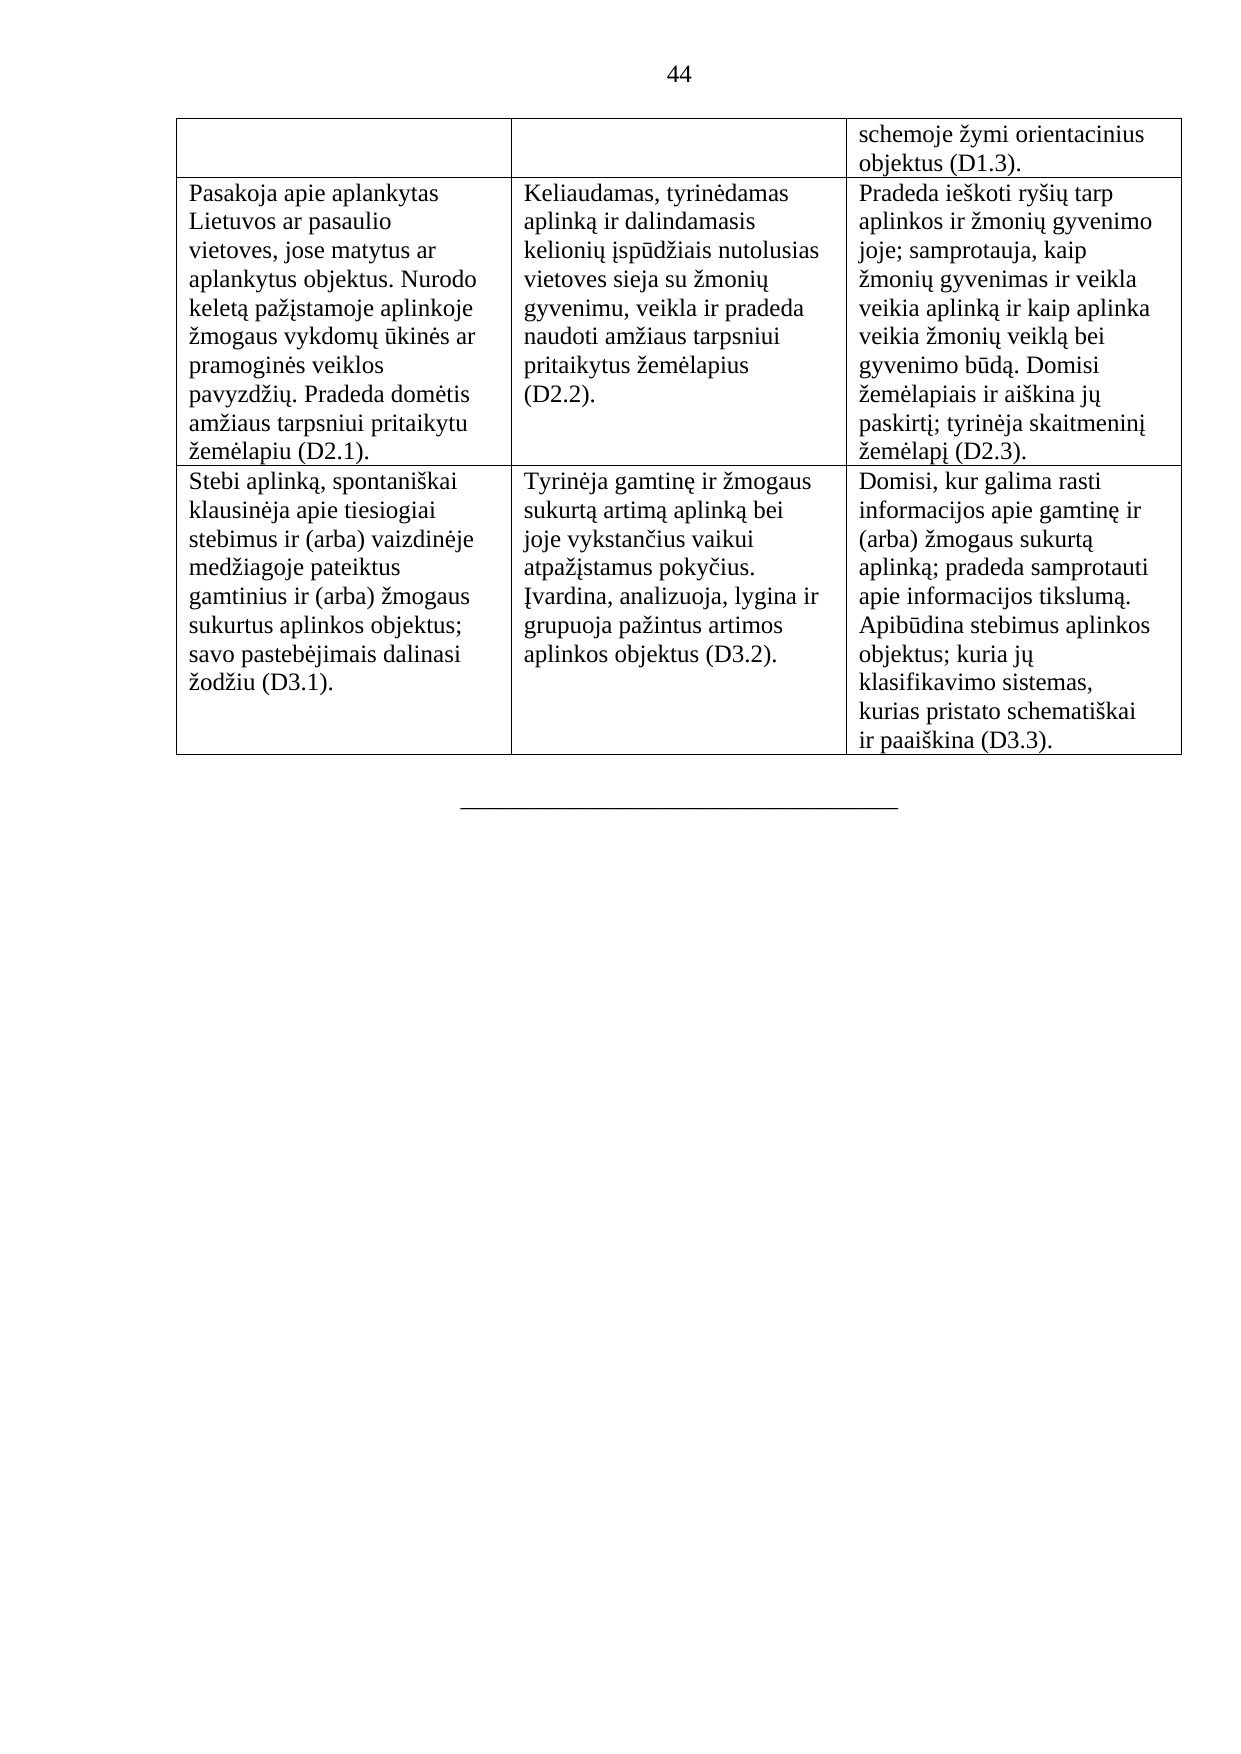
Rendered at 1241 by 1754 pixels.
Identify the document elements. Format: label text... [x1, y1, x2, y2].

table_cell Pasakoja apie aplankytas Lietuvos ar pasaulio vietoves, jose matytus ar aplankytus objektus. Nurodo keletą pažįstamoje aplinkoje žmogaus vykdomų ūkinės ar pramoginės veiklos pavyzdžių. Pradeda domėtis amžiaus tarpsniui pritaikytu žemėlapiu (D2.1). [177, 178, 511, 465]
table_cell Domisi, kur galima rasti informacijos apie gamtinę ir (arba) žmogaus sukurtą aplinką; pradeda samprotauti apie informacijos tikslumą. Apibūdina stebimus aplinkos objektus; kuria jų klasifikavimo sistemas, kurias pristato schematiškai ir paaiškina (D3.3). [847, 466, 1181, 754]
table_cell Tyrinėja gamtinę ir žmogaus sukurtą artimą aplinką bei joje vykstančius vaikui atpažįstamus pokyčius. Įvardina, analizuoja, lygina ir grupuoja pažintus artimos aplinkos objektus (D3.2). [512, 466, 846, 754]
table_cell Pradeda ieškoti ryšių tarp aplinkos ir žmonių gyvenimo joje; samprotauja, kaip žmonių gyvenimas ir veikla veikia aplinką ir kaip aplinka veikia žmonių veiklą bei gyvenimo būdą. Domisi žemėlapiais ir aiškina jų paskirtį; tyrinėja skaitmeninį žemėlapį (D2.3). [847, 178, 1181, 465]
table_cell Keliaudamas, tyrinėdamas aplinką ir dalindamasis kelionių įspūdžiais nutolusias vietoves sieja su žmonių gyvenimu, veikla ir pradeda naudoti amžiaus tarpsniui pritaikytus žemėlapius (D2.2). [512, 178, 846, 465]
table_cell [177, 119, 511, 177]
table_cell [847, 119, 1181, 177]
table_cell Stebi aplinką, spontaniškai klausinėja apie tiesiogiai stebimus ir (arba) vaizdinėje medžiagoje pateiktus gamtinius ir (arba) žmogaus sukurtus aplinkos objektus; savo pastebėjimais dalinasi žodžiu (D3.1). [177, 466, 511, 754]
text ___________________________________ [177, 783, 1181, 812]
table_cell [512, 119, 846, 177]
